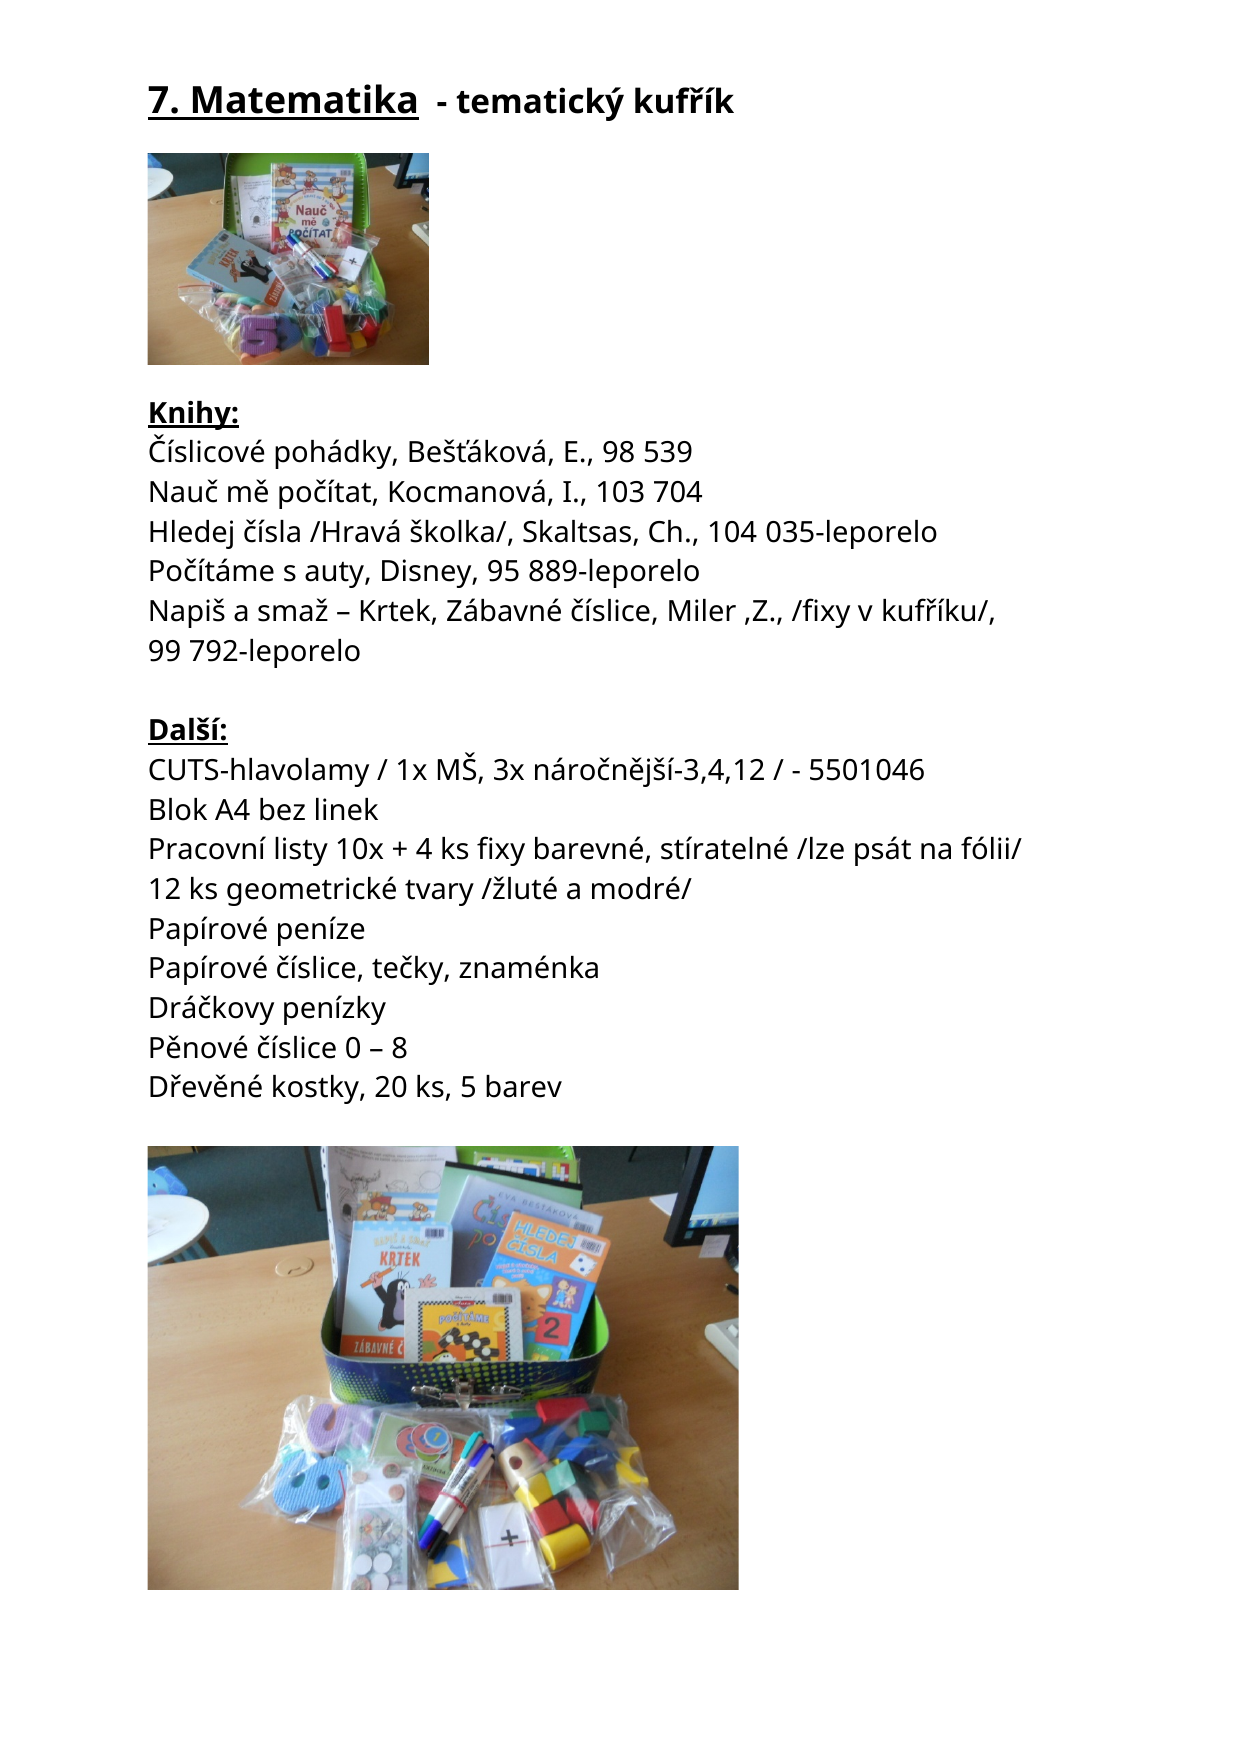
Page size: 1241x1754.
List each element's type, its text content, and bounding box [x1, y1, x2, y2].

picture [147, 1146, 739, 1590]
text Dráčkovy penízky [148, 987, 1093, 1027]
text Hledej čísla /Hravá školka/, Skaltsas, Ch., 104 035-leporelo [148, 511, 1093, 551]
text Pracovní listy 10x + 4 ks fixy barevné, stíratelné /lze psát na fólii/ [148, 828, 1093, 868]
picture [147, 153, 429, 365]
text Knihy: [148, 392, 1093, 432]
text 12 ks geometrické tvary /žluté a modré/ [148, 868, 1093, 908]
text Další: [148, 709, 1093, 749]
text Dřevěné kostky, 20 ks, 5 barev [148, 1067, 1093, 1106]
text Pěnové číslice 0 – 8 [148, 1027, 1093, 1067]
text 7. Matematika - tematický kufřík [148, 74, 1093, 125]
text Počítáme s auty, Disney, 95 889-leporelo [148, 551, 1093, 590]
text Blok A4 bez linek [148, 789, 1093, 828]
text Nauč mě počítat, Kocmanová, I., 103 704 [148, 471, 1093, 511]
text Papírové peníze [148, 908, 1093, 948]
text Napiš a smaž – Krtek, Zábavné číslice, Miler ,Z., /fixy v kufříku/, 99 792-leporelo [148, 590, 1093, 670]
text Papírové číslice, tečky, znaménka [148, 948, 1093, 987]
text Číslicové pohádky, Bešťáková, E., 98 539 [148, 432, 1093, 471]
text CUTS-hlavolamy / 1x MŠ, 3x náročnější-3,4,12 / - 5501046 [148, 749, 1093, 789]
